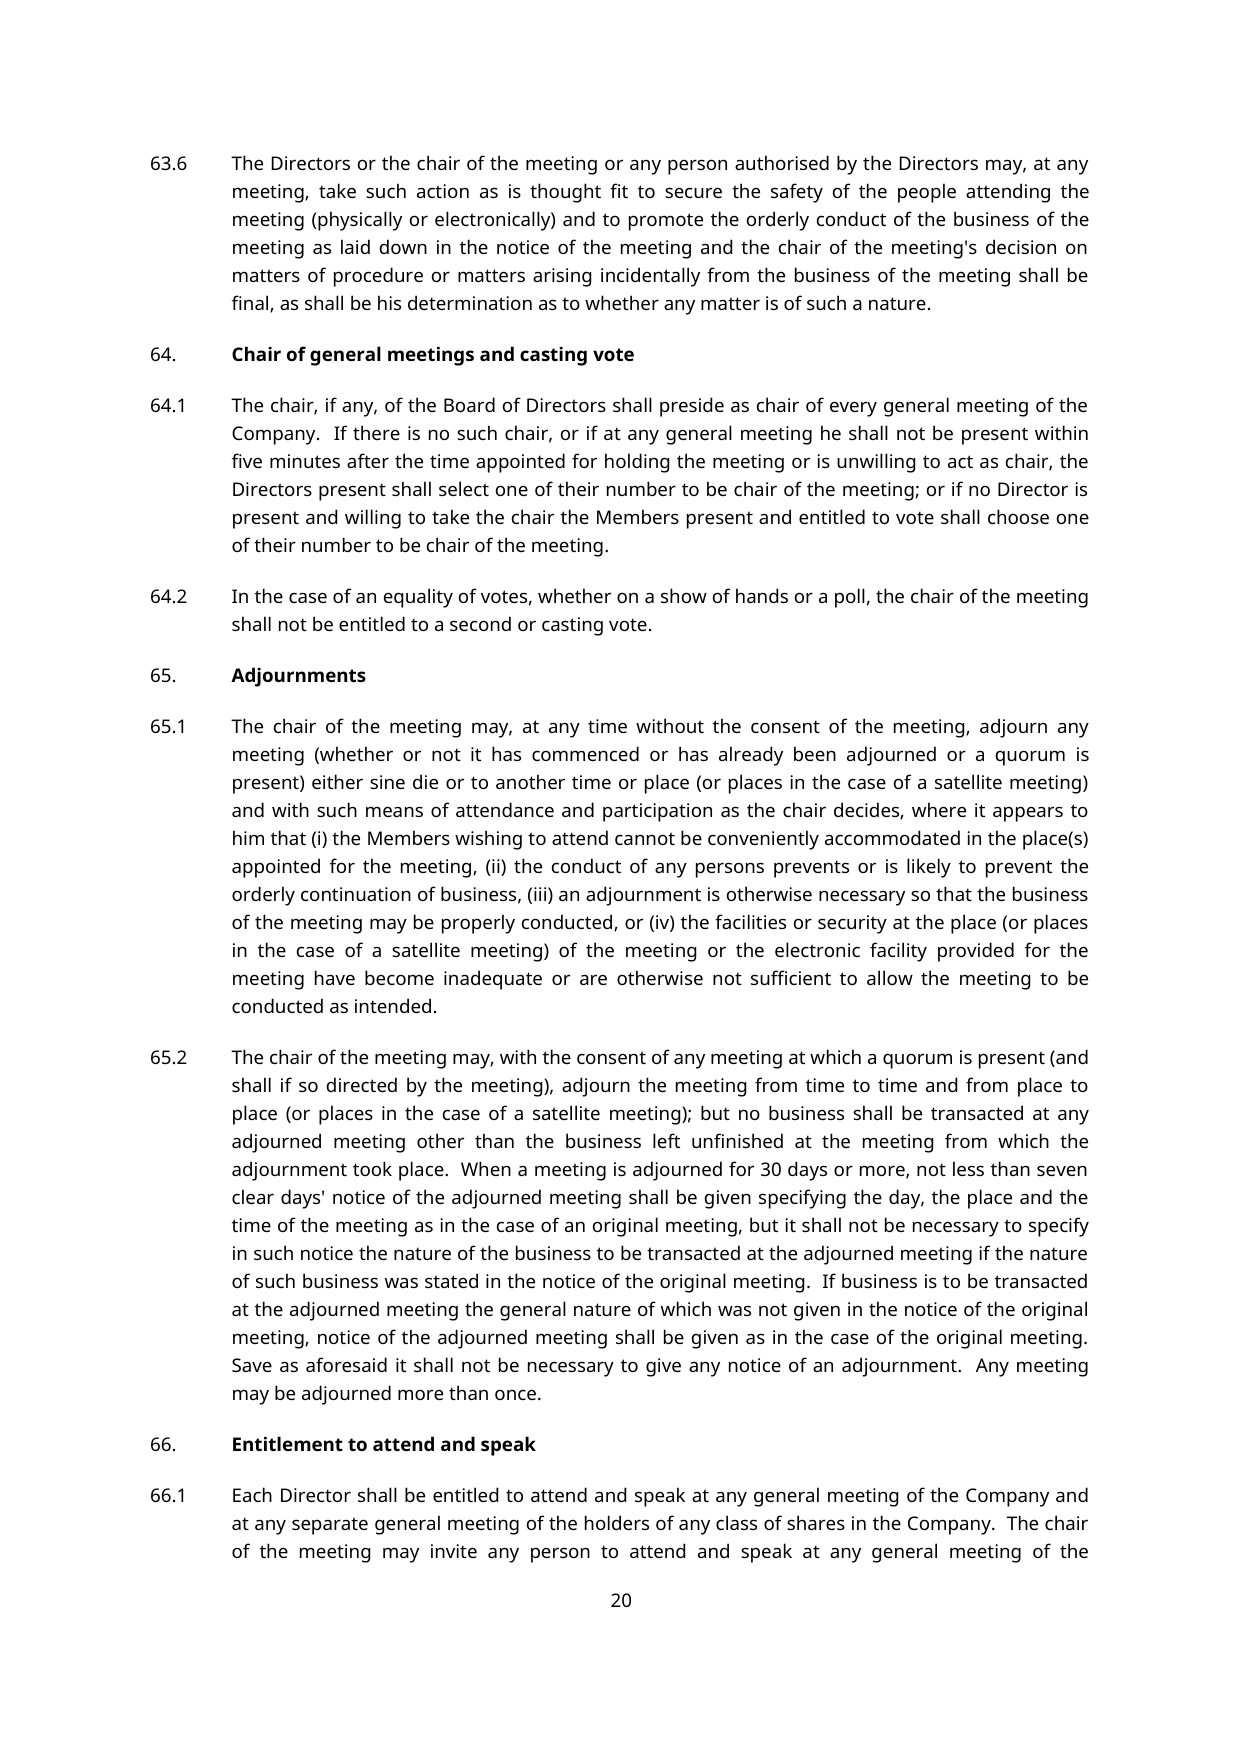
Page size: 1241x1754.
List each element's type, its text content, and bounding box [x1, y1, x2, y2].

text The chair, if any, of the Board of Directors shall preside as chair of every general meeting of the Company. If there is no such chair, or if at any general meeting he shall not be present within five minutes after the time appointed for holding the meeting or is unwilling to act as chair, the Directors present shall select one of their number to be chair of the meeting; or if no Director is present and willing to take the chair the Members present and entitled to vote shall choose one of their number to be chair of the meeting. [150, 392, 1090, 558]
text The chair of the meeting may, at any time without the consent of the meeting, adjourn any meeting (whether or not it has commenced or has already been adjourned or a quorum is present) either sine die or to another time or place (or places in the case of a satellite meeting) and with such means of attendance and participation as the chair decides, where it appears to him that (i) the Members wishing to attend cannot be conveniently accommodated in the place(s) appointed for the meeting, (ii) the conduct of any persons prevents or is likely to prevent the orderly continuation of business, (iii) an adjournment is otherwise necessary so that the business of the meeting may be properly conducted, or (iv) the facilities or security at the place (or places in the case of a satellite meeting) of the meeting or the electronic facility provided for the meeting have become inadequate or are otherwise not sufficient to allow the meeting to be conducted as intended. [150, 713, 1090, 1019]
text Entitlement to attend and speak [150, 1431, 1090, 1457]
text The Directors or the chair of the meeting or any person authorised by the Directors may, at any meeting, take such action as is thought fit to secure the safety of the people attending the meeting (physically or electronically) and to promote the orderly conduct of the business of the meeting as laid down in the notice of the meeting and the chair of the meeting's decision on matters of procedure or matters arising incidentally from the business of the meeting shall be final, as shall be his determination as to whether any matter is of such a nature. [150, 150, 1090, 316]
text In the case of an equality of votes, whether on a show of hands or a poll, the chair of the meeting shall not be entitled to a second or casting vote. [150, 583, 1090, 637]
text Adjournments [150, 662, 1090, 687]
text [150, 1482, 1090, 1564]
text The chair of the meeting may, with the consent of any meeting at which a quorum is present (and shall if so directed by the meeting), adjourn the meeting from time to time and from place to place (or places in the case of a satellite meeting); but no business shall be transacted at any adjourned meeting other than the business left unfinished at the meeting from which the adjournment took place. When a meeting is adjourned for 30 days or more, not less than seven clear days' notice of the adjourned meeting shall be given specifying the day, the place and the time of the meeting as in the case of an original meeting, but it shall not be necessary to specify in such notice the nature of the business to be transacted at the adjourned meeting if the nature of such business was stated in the notice of the original meeting. If business is to be transacted at the adjourned meeting the general nature of which was not given in the notice of the original meeting, notice of the adjourned meeting shall be given as in the case of the original meeting. Save as aforesaid it shall not be necessary to give any notice of an adjournment. Any meeting may be adjourned more than once. [150, 1044, 1090, 1406]
text Chair of general meetings and casting vote [150, 341, 1090, 367]
